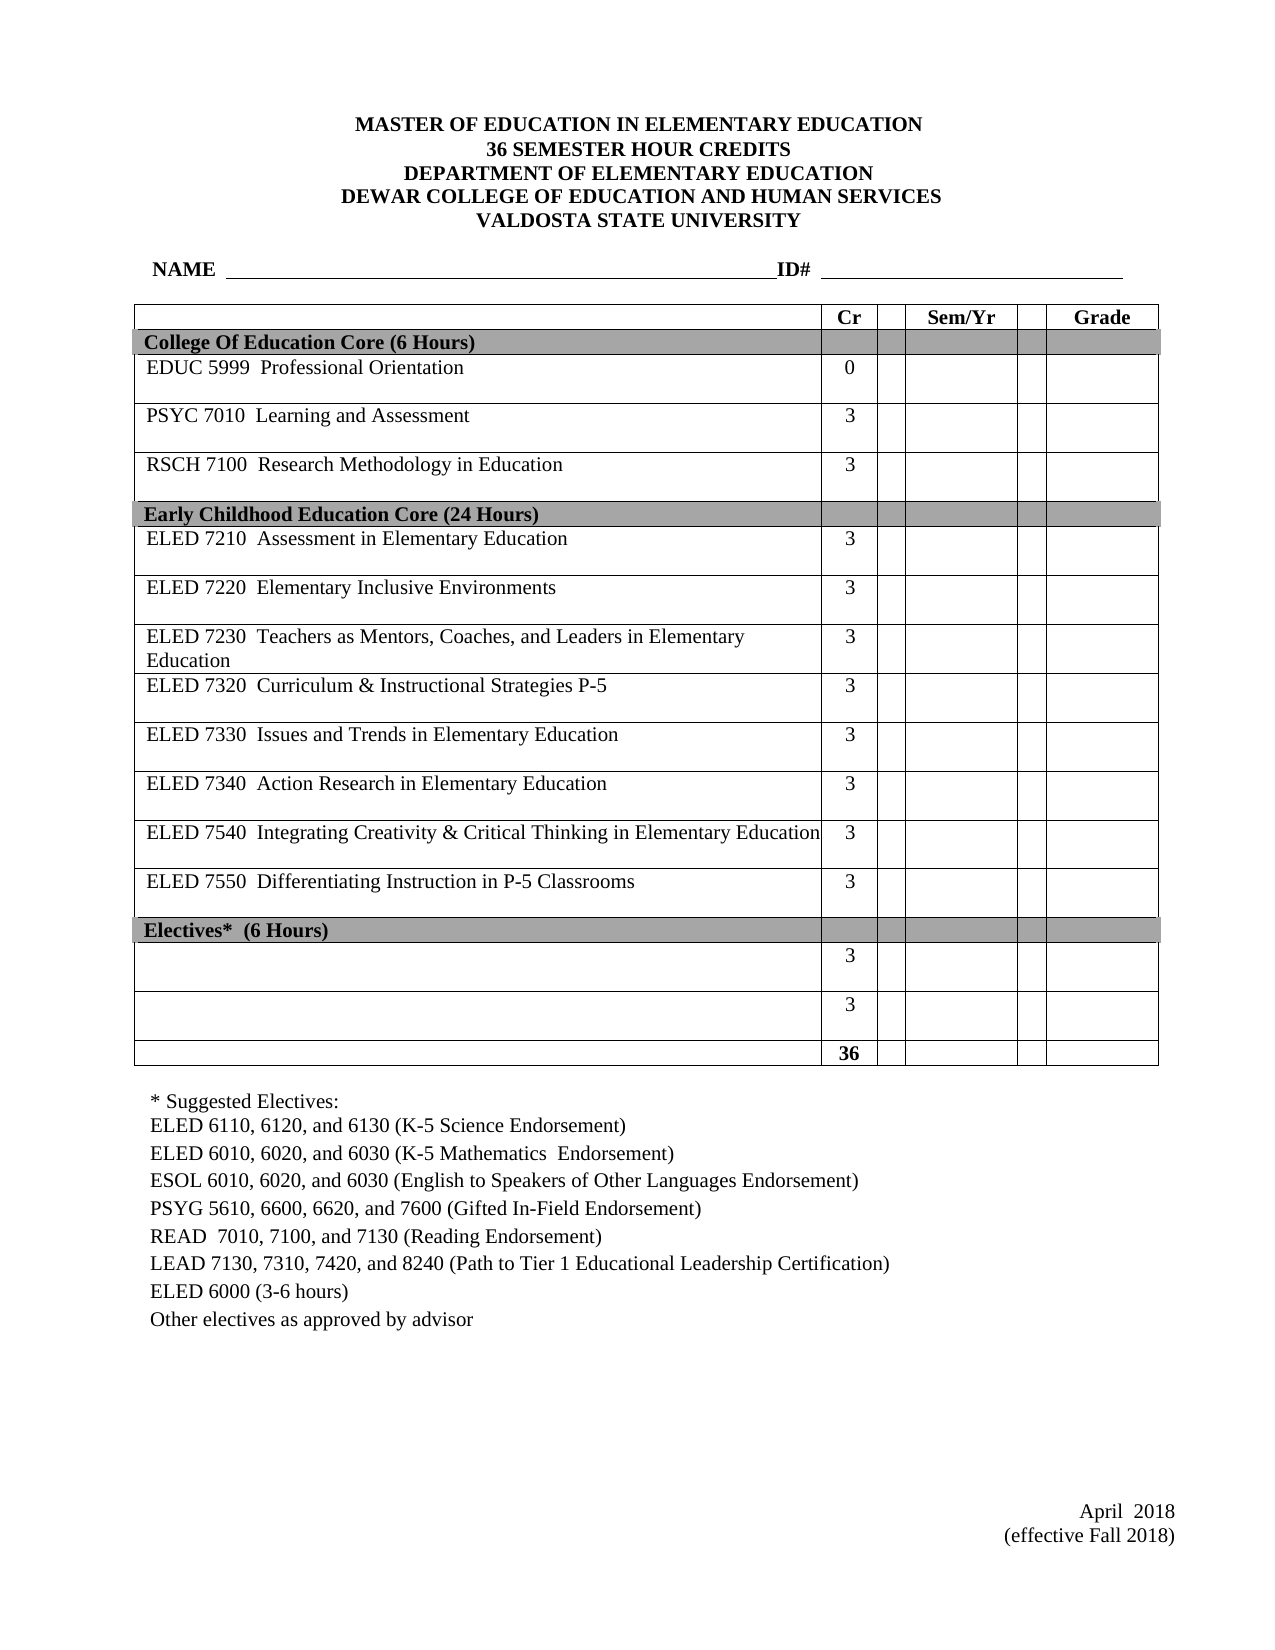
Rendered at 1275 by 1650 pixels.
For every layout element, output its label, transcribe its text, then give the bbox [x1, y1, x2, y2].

table_cell ELED 7540 Integrating Creativity & Critical Thinking in Elementary Education [135, 821, 821, 868]
table_cell [878, 918, 905, 942]
table_cell Electives* (6 Hours) [138, 918, 821, 942]
table_cell 0 [822, 355, 877, 403]
table_cell [906, 502, 1017, 526]
table_cell ELED 7330 Issues and Trends in Elementary Education [135, 723, 821, 771]
table_cell College Of Education Core (6 Hours) [138, 330, 821, 354]
table_cell 3 [822, 943, 877, 991]
table_cell ELED 7210 Assessment in Elementary Education [135, 527, 821, 575]
table_cell [878, 625, 905, 673]
table_cell [906, 576, 1017, 624]
text ELED 6110, 6120, and 6130 (K-5 Science Endorsement) ELED 6010, 6020, and 6030 (K-5 Mathematics Endorsement) ESOL 6010, 6020, and 6030 (English to Speakers of Other Languages Endorsement) PSYG 5610, 6600, 6620, and 7600 (Gifted In-Field Endorsement) READ 7010, 7100, and 7130 (Reading Endorsement) LEAD 7130, 7310, 7420, and 8240 (Path to Tier 1 Educational Leadership Certification) ELED 6000 (3-6 hours) Other electives as approved by advisor [150, 1113, 1175, 1331]
table_cell [135, 943, 821, 991]
table_cell [878, 1041, 905, 1065]
table_cell [1047, 625, 1158, 673]
table_cell ELED 7230 Teachers as Mentors, Coaches, and Leaders in Elementary Education [135, 625, 821, 673]
table_cell [1047, 943, 1158, 991]
table_cell PSYC 7010 Learning and Assessment [135, 404, 821, 452]
table_cell [1018, 992, 1046, 1040]
table_cell [1047, 576, 1158, 624]
table_cell [1047, 821, 1158, 868]
table_cell [906, 869, 1017, 917]
table_cell [1047, 527, 1158, 575]
table_cell [1018, 355, 1046, 403]
table_cell [906, 1041, 1017, 1065]
table_cell 3 [822, 527, 877, 575]
table_cell RSCH 7100 Research Methodology in Education [135, 453, 821, 501]
table_header Grade [1047, 305, 1158, 329]
table_cell [878, 674, 905, 722]
table_cell [906, 330, 1017, 354]
table_cell [1047, 772, 1158, 819]
table_cell [878, 943, 905, 991]
table_cell [878, 453, 905, 501]
table_cell 3 [822, 453, 877, 501]
table_cell [135, 1041, 821, 1065]
table_cell [878, 992, 905, 1040]
text NAME ID# [146, 256, 1128, 280]
table_header Cr [822, 305, 877, 329]
table_cell 3 [822, 404, 877, 452]
table_cell [1018, 1041, 1046, 1065]
table_cell [1018, 723, 1046, 771]
table_cell [878, 821, 905, 868]
table_cell [1018, 674, 1046, 722]
table_header Sem/Yr [906, 305, 1017, 329]
table_cell [1018, 821, 1046, 868]
table_cell [1047, 330, 1156, 354]
table_cell ELED 7220 Elementary Inclusive Environments [135, 576, 821, 624]
table_cell [1018, 404, 1046, 452]
table_cell [1047, 1041, 1158, 1065]
table_header [878, 305, 905, 329]
table_cell [878, 330, 905, 354]
table_cell [135, 992, 821, 1040]
text * Suggested Electives: [150, 1089, 1177, 1113]
table_cell [906, 772, 1017, 819]
table_cell 3 [822, 821, 877, 868]
table_cell [906, 355, 1017, 403]
table_cell 3 [822, 576, 877, 624]
table_cell 36 [822, 1041, 877, 1065]
table_cell [1047, 355, 1158, 403]
text VALDOSTA STATE UNIVERSITY [471, 209, 806, 232]
table_cell [1047, 502, 1156, 526]
text 36 SEMESTER HOUR CREDITS [481, 136, 796, 161]
table_header [1018, 305, 1046, 329]
table_cell [1018, 453, 1046, 501]
table_cell [906, 674, 1017, 722]
table_cell [878, 527, 905, 575]
table_cell 3 [822, 992, 877, 1040]
table_cell [1018, 869, 1046, 917]
table_cell [906, 404, 1017, 452]
table_cell [1018, 918, 1046, 942]
table_cell [878, 355, 905, 403]
table_cell [1047, 918, 1156, 942]
table_cell 3 [822, 869, 877, 917]
table_header [135, 305, 821, 329]
table_cell [1047, 992, 1158, 1040]
table_cell [1018, 527, 1046, 575]
table_cell ELED 7320 Curriculum & Instructional Strategies P-5 [135, 674, 821, 722]
table_cell 3 [822, 772, 877, 819]
table_cell [1047, 723, 1158, 771]
table_cell [878, 404, 905, 452]
table_cell 3 [822, 674, 877, 722]
table_cell [1018, 943, 1046, 991]
table_cell [906, 723, 1017, 771]
table_cell [1018, 502, 1046, 526]
table_cell EDUC 5999 Professional Orientation [135, 355, 821, 403]
table_cell [1018, 576, 1046, 624]
table_cell [1047, 453, 1158, 501]
table_cell ELED 7340 Action Research in Elementary Education [135, 772, 821, 819]
table_cell [1047, 674, 1158, 722]
table_cell [878, 723, 905, 771]
table_cell 3 [822, 723, 877, 771]
table_cell 3 [822, 625, 877, 673]
table_cell [1047, 404, 1158, 452]
table_cell [906, 625, 1017, 673]
table_cell [906, 453, 1017, 501]
table_cell [1018, 772, 1046, 819]
table_cell [878, 502, 905, 526]
table_cell [906, 527, 1017, 575]
table_cell [1047, 869, 1158, 917]
table_cell Early Childhood Education Core (24 Hours) [138, 502, 821, 526]
table_cell [906, 943, 1017, 991]
table_cell [1018, 625, 1046, 673]
text DEPARTMENT OF ELEMENTARY EDUCATION DEWAR COLLEGE OF EDUCATION AND HUMAN SERVICES [312, 161, 966, 209]
table_cell [1018, 330, 1046, 354]
table_cell [822, 502, 877, 526]
table_cell [906, 992, 1017, 1040]
table_cell [906, 821, 1017, 868]
table_cell [878, 869, 905, 917]
table_cell ELED 7550 Differentiating Instruction in P-5 Classrooms [135, 869, 821, 917]
text MASTER OF EDUCATION IN ELEMENTARY EDUCATION [318, 112, 959, 136]
table_cell [822, 330, 877, 354]
table_cell [878, 576, 905, 624]
table_cell [878, 772, 905, 819]
table_cell [906, 918, 1017, 942]
table_cell [822, 918, 877, 942]
